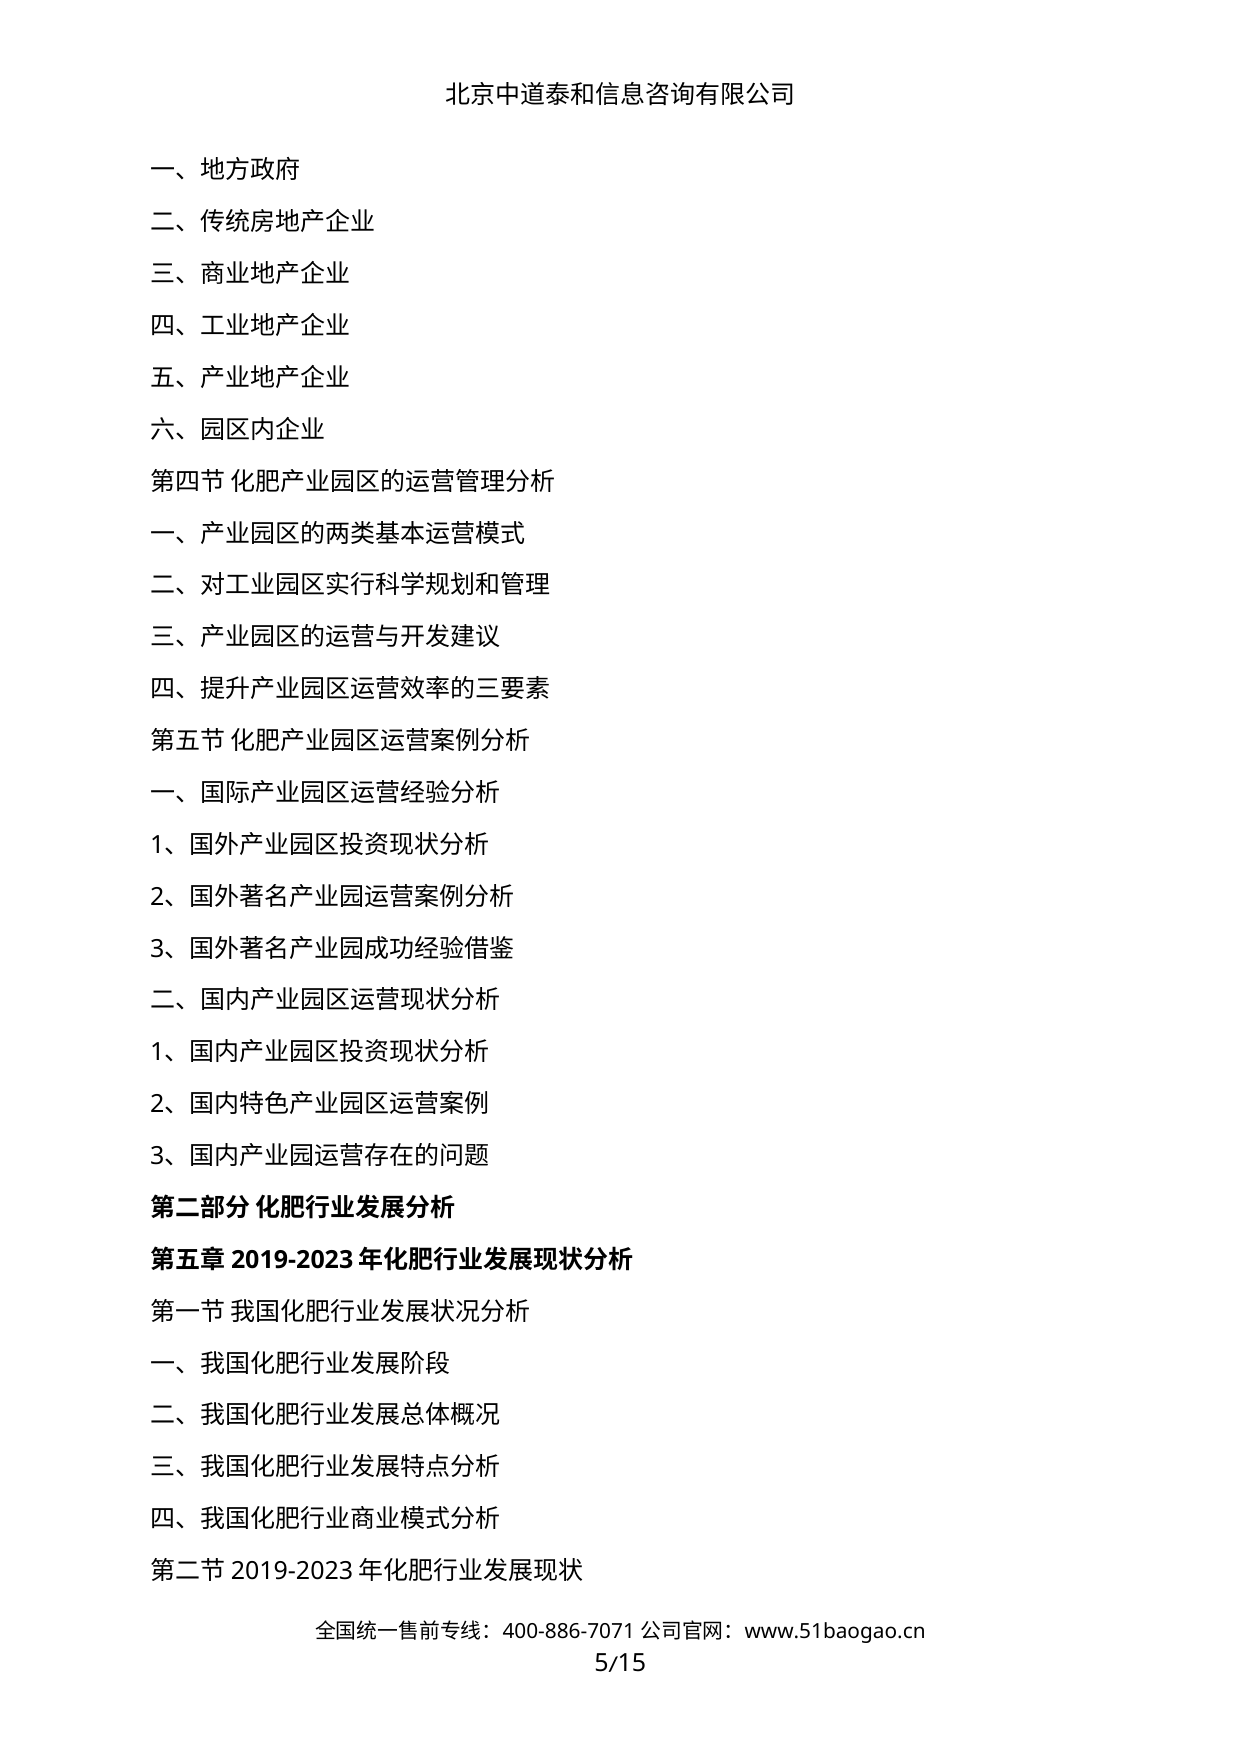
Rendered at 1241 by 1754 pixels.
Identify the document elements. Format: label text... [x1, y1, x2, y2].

text 三、我国化肥行业发展特点分析 [150, 1447, 1090, 1483]
text 第一节 我国化肥行业发展状况分析 [150, 1291, 1090, 1327]
text 2、国内特色产业园区运营案例 [150, 1084, 1090, 1120]
text 二、国内产业园区运营现状分析 [150, 980, 1090, 1016]
text 第四节 化肥产业园区的运营管理分析 [150, 461, 1090, 497]
text 二、我国化肥行业发展总体概况 [150, 1395, 1090, 1431]
text 第五节 化肥产业园区运营案例分析 [150, 721, 1090, 757]
text 3、国内产业园运营存在的问题 [150, 1136, 1090, 1172]
text 三、商业地产企业 [150, 254, 1090, 290]
text 五、产业地产企业 [150, 357, 1090, 394]
text 二、对工业园区实行科学规划和管理 [150, 565, 1090, 601]
text 3、国外著名产业园成功经验借鉴 [150, 928, 1090, 964]
text 六、园区内企业 [150, 409, 1090, 446]
text 一、国际产业园区运营经验分析 [150, 772, 1090, 809]
text 三、产业园区的运营与开发建议 [150, 617, 1090, 653]
text 一、地方政府 [150, 150, 1090, 186]
text 四、我国化肥行业商业模式分析 [150, 1499, 1090, 1535]
text 四、工业地产企业 [150, 306, 1090, 342]
text 第二节 2019-2023年化肥行业发展现状 [150, 1551, 1090, 1587]
text 一、产业园区的两类基本运营模式 [150, 513, 1090, 549]
text 二、传统房地产企业 [150, 202, 1090, 238]
text 一、我国化肥行业发展阶段 [150, 1343, 1090, 1379]
text 第五章 2019-2023年化肥行业发展现状分析 [150, 1239, 1090, 1276]
text 1、国外产业园区投资现状分析 [150, 824, 1090, 861]
text 四、提升产业园区运营效率的三要素 [150, 669, 1090, 705]
text 第二部分 化肥行业发展分析 [150, 1187, 1090, 1224]
text 2、国外著名产业园运营案例分析 [150, 876, 1090, 912]
text 1、国内产业园区投资现状分析 [150, 1032, 1090, 1068]
